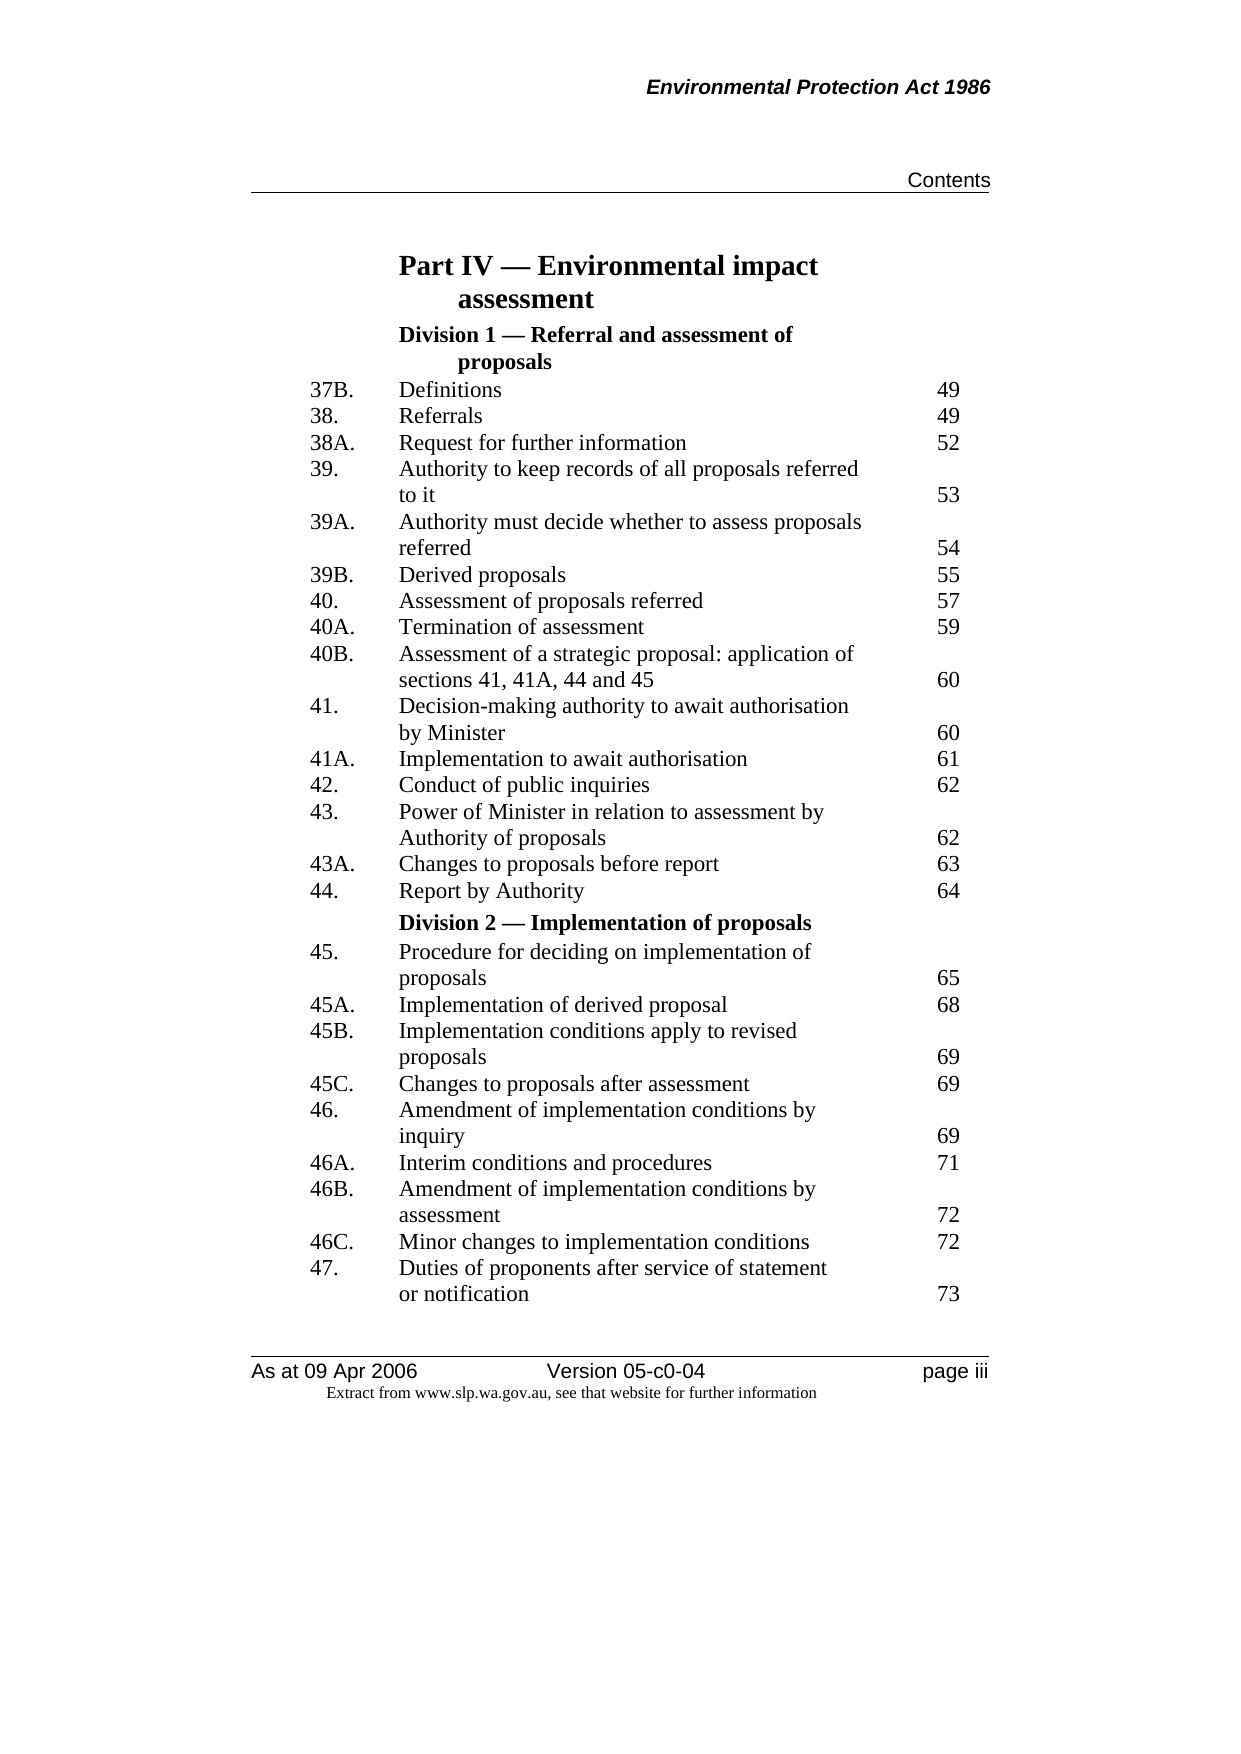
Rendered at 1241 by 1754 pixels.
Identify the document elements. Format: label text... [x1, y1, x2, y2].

text Division 2 — Implementation of proposals [399, 909, 871, 936]
text 39A. Authority must decide whether to assess proposals referred 54 [310, 508, 871, 561]
text 38. Referrals 49 [310, 402, 871, 429]
text 39B. Derived proposals 55 [310, 561, 871, 587]
text 46C. Minor changes to implementation conditions 72 [310, 1228, 871, 1254]
text 39. Authority to keep records of all proposals referred to it 53 [310, 455, 871, 508]
text 44. Report by Authority 64 [310, 877, 871, 903]
text Division 1 — Referral and assessment of proposals [399, 321, 871, 374]
text 42. Conduct of public inquiries 62 [310, 771, 871, 798]
text 37B. Definitions 49 [310, 376, 871, 402]
text 41. Decision-making authority to await authorisation by Minister 60 [310, 692, 871, 745]
text 40. Assessment of proposals referred 57 [310, 587, 871, 613]
text 47. Duties of proponents after service of statement or notification 73 [310, 1254, 871, 1307]
text 46A. Interim conditions and procedures 71 [310, 1149, 871, 1175]
text 45. Procedure for deciding on implementation of proposals 65 [310, 938, 871, 991]
text 41A. Implementation to await authorisation 61 [310, 745, 871, 771]
text 40A. Termination of assessment 59 [310, 613, 871, 640]
text 43. Power of Minister in relation to assessment by Authority of proposals 62 [310, 798, 871, 851]
text 40B. Assessment of a strategic proposal: application of sections 41, 41A, 44 and 45 60 [310, 640, 871, 692]
text 43A. Changes to proposals before report 63 [310, 851, 871, 877]
text 45B. Implementation conditions apply to revised proposals 69 [310, 1017, 871, 1070]
text 38A. Request for further information 52 [310, 429, 871, 455]
text 46. Amendment of implementation conditions by inquiry 69 [310, 1096, 871, 1149]
text 45C. Changes to proposals after assessment 69 [310, 1070, 871, 1096]
text Part IV — Environmental impact assessment [399, 248, 871, 315]
text 46B. Amendment of implementation conditions by assessment 72 [310, 1175, 871, 1228]
text 45A. Implementation of derived proposal 68 [310, 991, 871, 1017]
